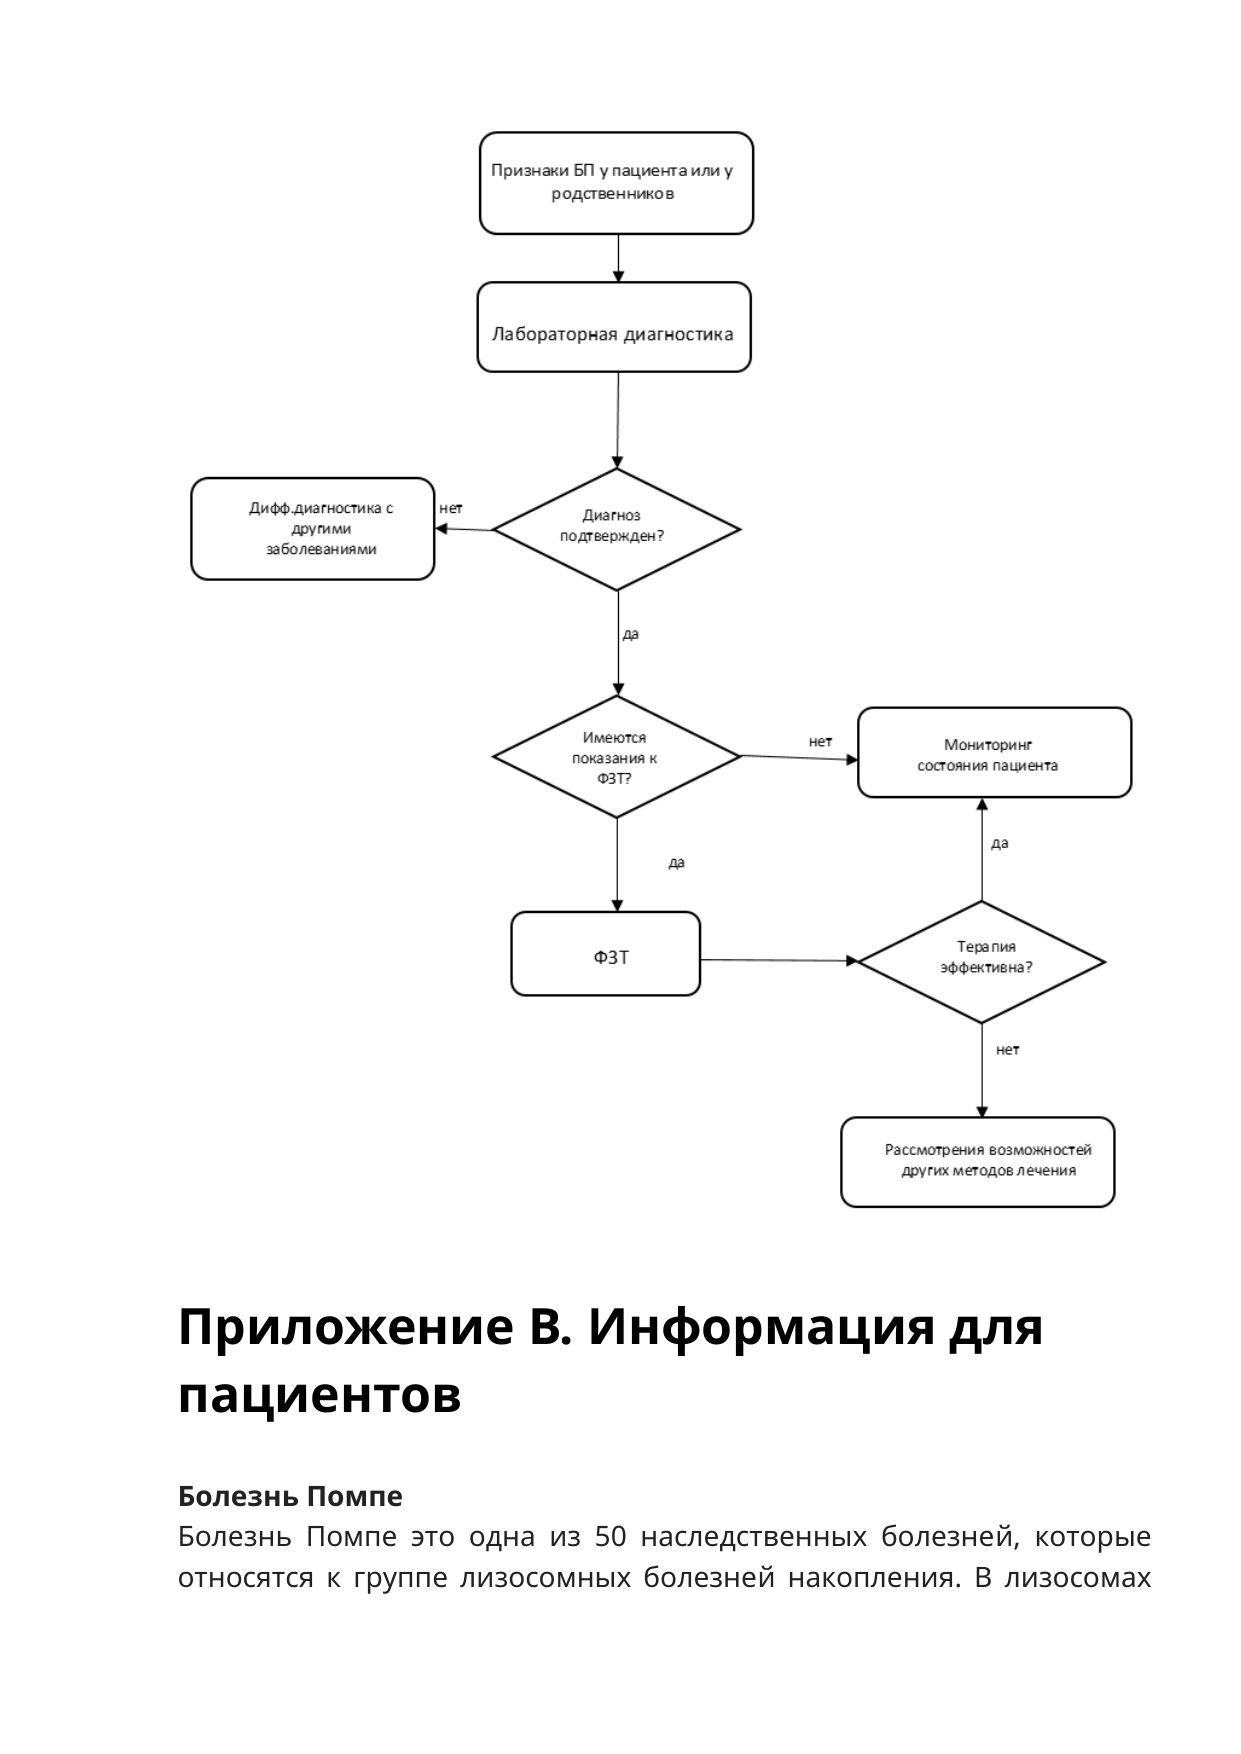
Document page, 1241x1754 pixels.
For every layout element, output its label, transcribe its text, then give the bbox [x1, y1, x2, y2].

picture [177, 118, 1152, 1213]
text Приложение В. Информация для пациентов [177, 1291, 1152, 1427]
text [177, 1514, 1152, 1596]
text Болезнь Помпе [177, 1474, 1152, 1514]
